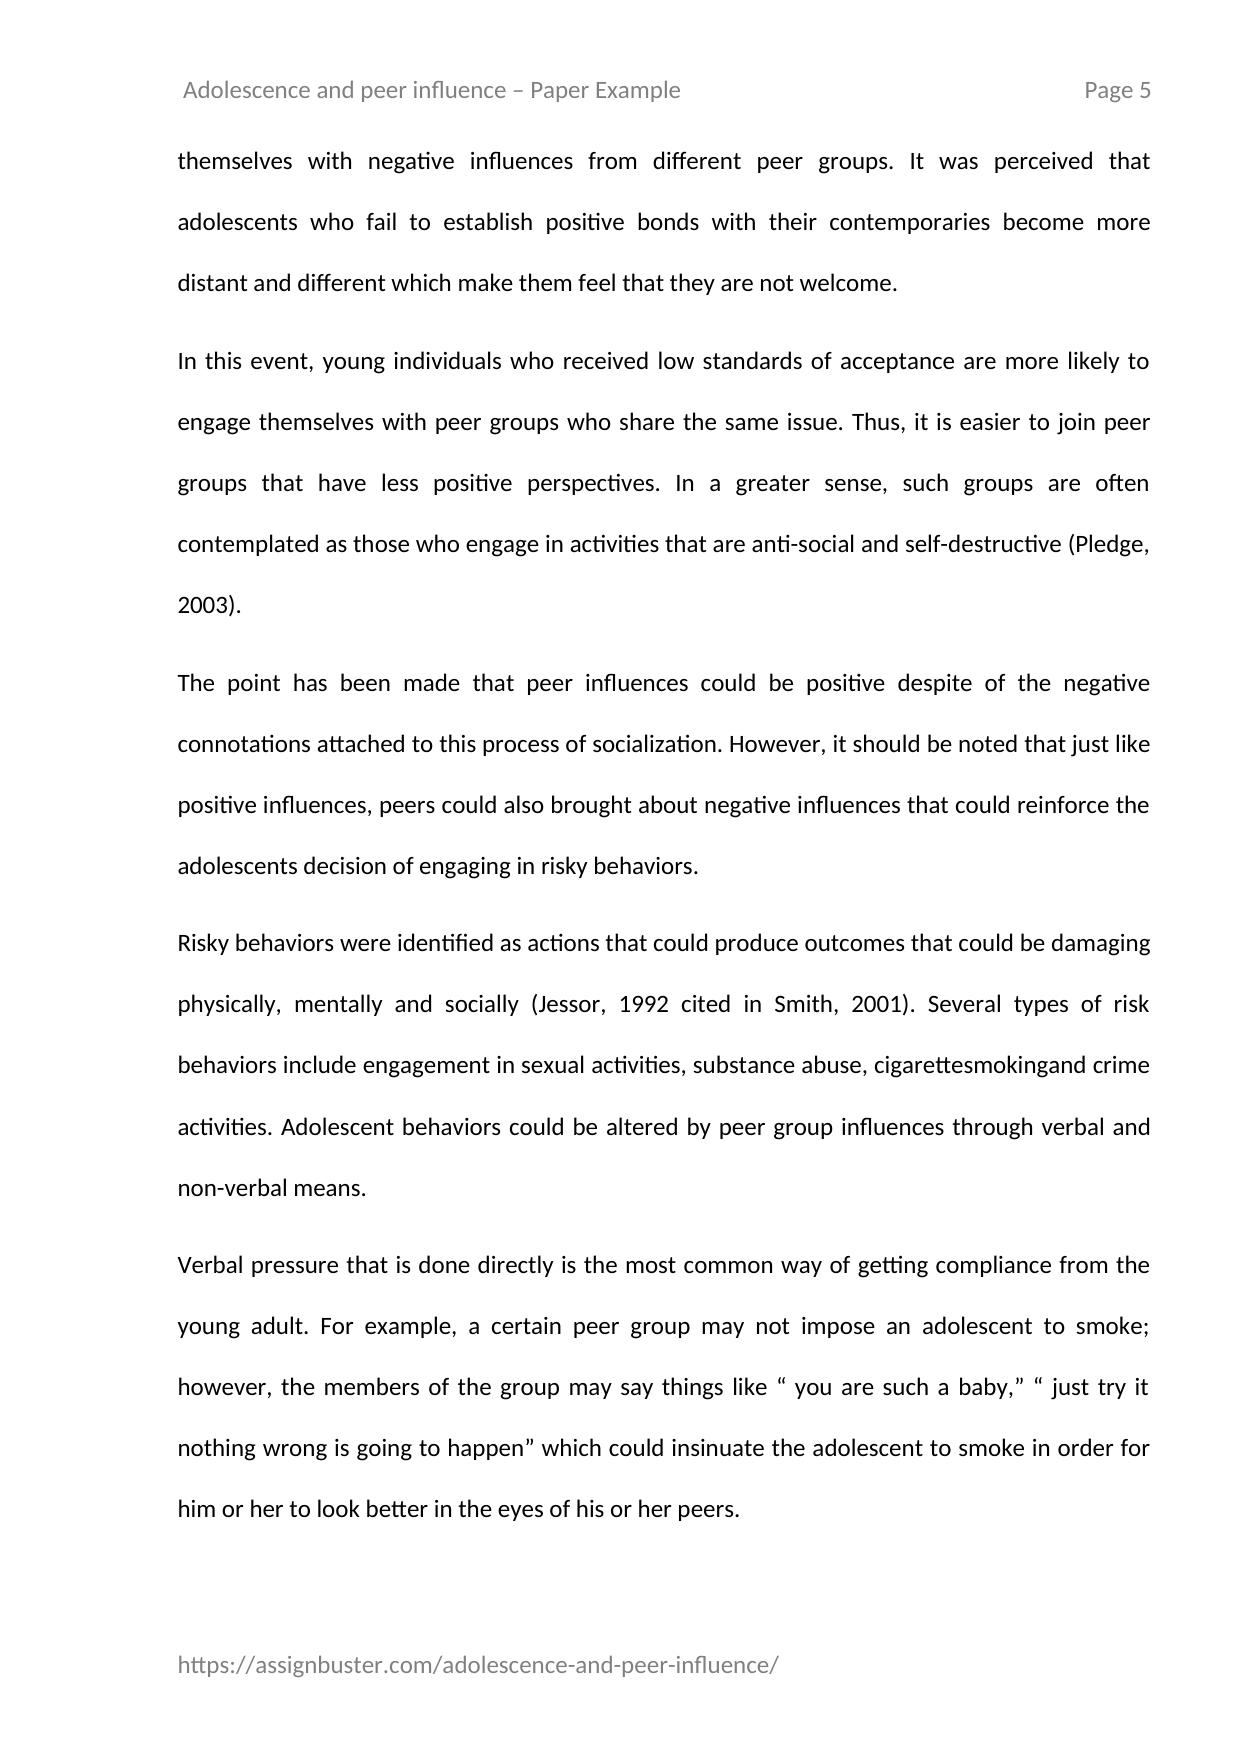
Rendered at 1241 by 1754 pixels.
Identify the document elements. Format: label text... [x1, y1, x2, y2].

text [177, 145, 1152, 298]
text Verbal pressure that is done directly is the most common way of getting compliance from the young adult. For example, a certain peer group may not impose an adolescent to smoke; however, the members of the group may say things like “ you are such a baby,” “ just try it nothing wrong is going to happen” which could insinuate the adolescent to smoke in order for him or her to look better in the eyes of his or her peers. [177, 1249, 1152, 1524]
text The point has been made that peer influences could be positive despite of the negative connotations attached to this process of socialization. However, it should be noted that just like positive influences, peers could also brought about negative influences that could reinforce the adolescents decision of engaging in risky behaviors. [177, 667, 1152, 880]
text Risky behaviors were identified as actions that could produce outcomes that could be damaging physically, mentally and socially (Jessor, 1992 cited in Smith, 2001). Several types of risk behaviors include engagement in sexual activities, substance abuse, cigarettesmokingand crime activities. Adolescent behaviors could be altered by peer group influences through verbal and non-verbal means. [177, 927, 1152, 1202]
text In this event, young individuals who received low standards of acceptance are more likely to engage themselves with peer groups who share the same issue. Thus, it is easier to join peer groups that have less positive perspectives. In a greater sense, such groups are often contemplated as those who engage in activities that are anti-social and self-destructive (Pledge, 2003). [177, 345, 1152, 619]
